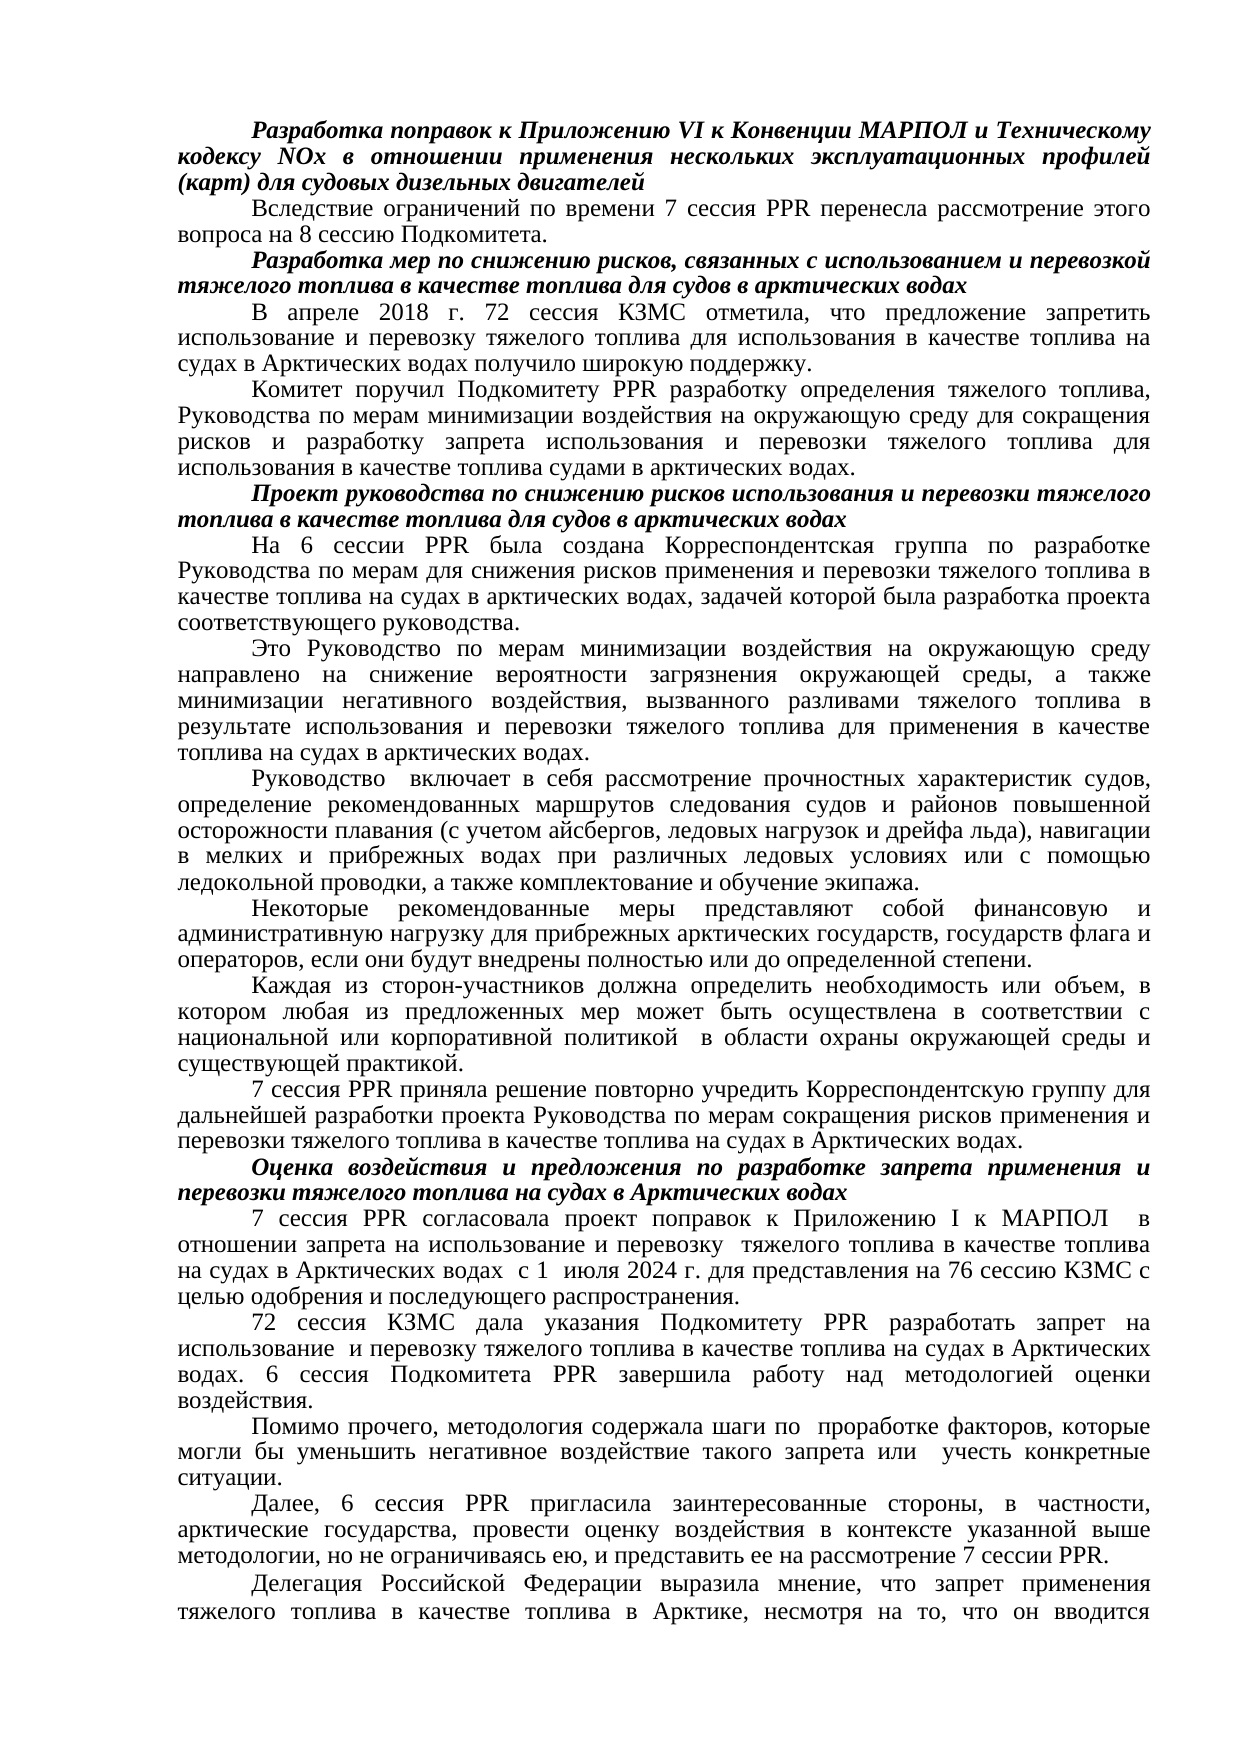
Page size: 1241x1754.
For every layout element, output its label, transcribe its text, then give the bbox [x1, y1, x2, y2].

text Проект руководства по снижению рисков использования и перевозки тяжелого топлива в качестве топлива для судов в арктических водах [177, 481, 1152, 532]
text Это Руководство по мерам минимизации воздействия на окружающую среду направлено на снижение вероятности загрязнения окружающей среды, а также минимизации негативного воздействия, вызванного разливами тяжелого топлива в результате использования и перевозки тяжелого топлива для применения в качестве топлива на судах в арктических водах. [177, 636, 1152, 766]
text 72 сессия КЗМС дала указания Подкомитету PPR разработать запрет на использование и перевозку тяжелого топлива в качестве топлива на судах в Арктических водах. 6 сессия Подкомитета PPR завершила работу над методологией оценки воздействия. [177, 1310, 1152, 1413]
text Каждая из сторон-участников должна определить необходимость или объем, в котором любая из предложенных мер может быть осуществлена в соответствии с национальной или корпоративной политикой в области охраны окружающей среды и существующей практикой. [177, 973, 1152, 1077]
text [177, 1569, 1152, 1624]
text Разработка мер по снижению рисков, связанных с использованием и перевозкой тяжелого топлива в качестве топлива для судов в арктических водах [177, 248, 1152, 299]
text Руководство включает в себя рассмотрение прочностных характеристик судов, определение рекомендованных маршрутов следования судов и районов повышенной осторожности плавания (с учетом айсбергов, ледовых нагрузок и дрейфа льда), навигации в мелких и прибрежных водах при различных ледовых условиях или с помощью ледокольной проводки, а также комплектование и обучение экипажа. [177, 766, 1152, 895]
text Комитет поручил Подкомитету PPR разработку определения тяжелого топлива, Руководства по мерам минимизации воздействия на окружающую среду для сокращения рисков и разработку запрета использования и перевозки тяжелого топлива для использования в качестве топлива судами в арктических водах. [177, 377, 1152, 481]
text В апреле 2018 г. 72 сессия КЗМС отметила, что предложение запретить использование и перевозку тяжелого топлива для использования в качестве топлива на судах в Арктических водах получило широкую поддержку. [177, 299, 1152, 377]
text 7 сессия PPR приняла решение повторно учредить Корреспондентскую группу для дальнейшей разработки проекта Руководства по мерам сокращения рисков применения и перевозки тяжелого топлива в качестве топлива на судах в Арктических водах. [177, 1077, 1152, 1154]
text 7 сессия PPR согласовала проект поправок к Приложению I к МАРПОЛ в отношении запрета на использование и перевозку тяжелого топлива в качестве топлива на судах в Арктических водах с 1 июля 2024 г. для представления на 76 сессию КЗМС с целью одобрения и последующего распространения. [177, 1206, 1152, 1310]
text Помимо прочего, методология содержала шаги по проработке факторов, которые могли бы уменьшить негативное воздействие такого запрета или учесть конкретные ситуации. [177, 1413, 1152, 1491]
text Далее, 6 сессия PPR пригласила заинтересованные стороны, в частности, арктические государства, провести оценку воздействия в контексте указанной выше методологии, но не ограничиваясь ею, и представить ее на рассмотрение 7 сессии PPR. [177, 1491, 1152, 1569]
text Разработка поправок к Приложению VI к Конвенции МАРПОЛ и Техническому кодексу NOx в отношении применения нескольких эксплуатационных профилей (карт) для судовых дизельных двигателей [177, 118, 1152, 196]
text Некоторые рекомендованные меры представляют собой финансовую и административную нагрузку для прибрежных арктических государств, государств флага и операторов, если они будут внедрены полностью или до определенной степени. [177, 895, 1152, 973]
text Оценка воздействия и предложения по разработке запрета применения и перевозки тяжелого топлива на судах в Арктических водах [177, 1154, 1152, 1206]
text Вследствие ограничений по времени 7 сессия PPR перенесла рассмотрение этого вопроса на 8 сессию Подкомитета. [177, 196, 1152, 248]
text На 6 сессии PPR была создана Корреспондентская группа по разработке Руководства по мерам для снижения рисков применения и перевозки тяжелого топлива в качестве топлива на судах в арктических водах, задачей которой была разработка проекта соответствующего руководства. [177, 532, 1152, 636]
